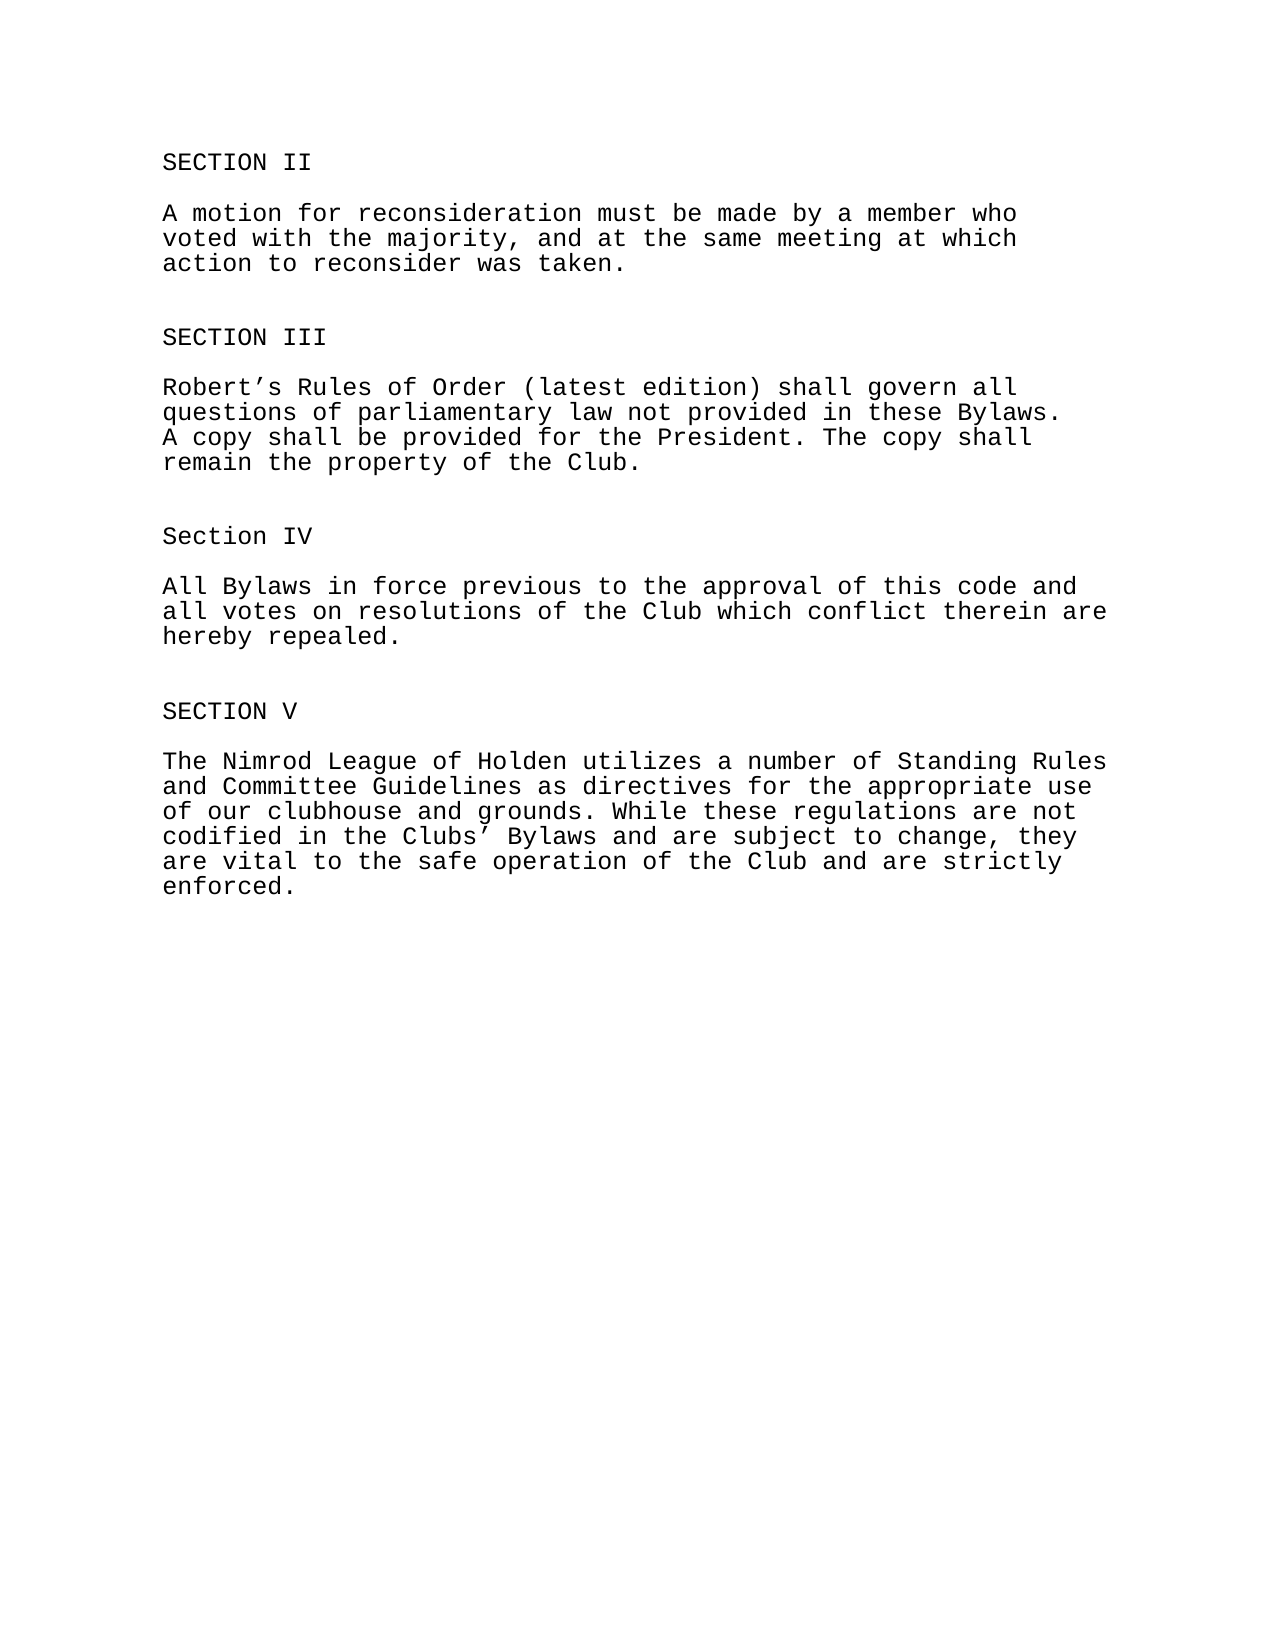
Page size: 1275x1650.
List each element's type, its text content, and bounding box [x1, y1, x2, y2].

text Robert’s Rules of Order (latest edition) shall govern all questions of parliamentary law not provided in these Bylaws. A copy shall be provided for the President. The copy shall remain the property of the Club. [162, 375, 1072, 475]
text All Bylaws in force previous to the approval of this code and all votes on resolutions of the Club which conflict therein are hereby repealed. [162, 574, 1117, 649]
text SECTION II [162, 150, 1125, 178]
text SECTION III [162, 324, 1125, 353]
text A motion for reconsideration must be made by a member who voted with the majority, and at the same meeting at which action to reconsider was taken. [162, 201, 1072, 276]
text SECTION V [162, 699, 1117, 724]
text The Nimrod League of Holden utilizes a number of Standing Rules and Committee Guidelines as directives for the appropriate use of our clubhouse and grounds. While these regulations are not codified in the Clubs’ Bylaws and are subject to change, they are vital to the safe operation of the Club and are strictly enforced. [162, 749, 1117, 899]
text Section IV [162, 524, 1125, 552]
